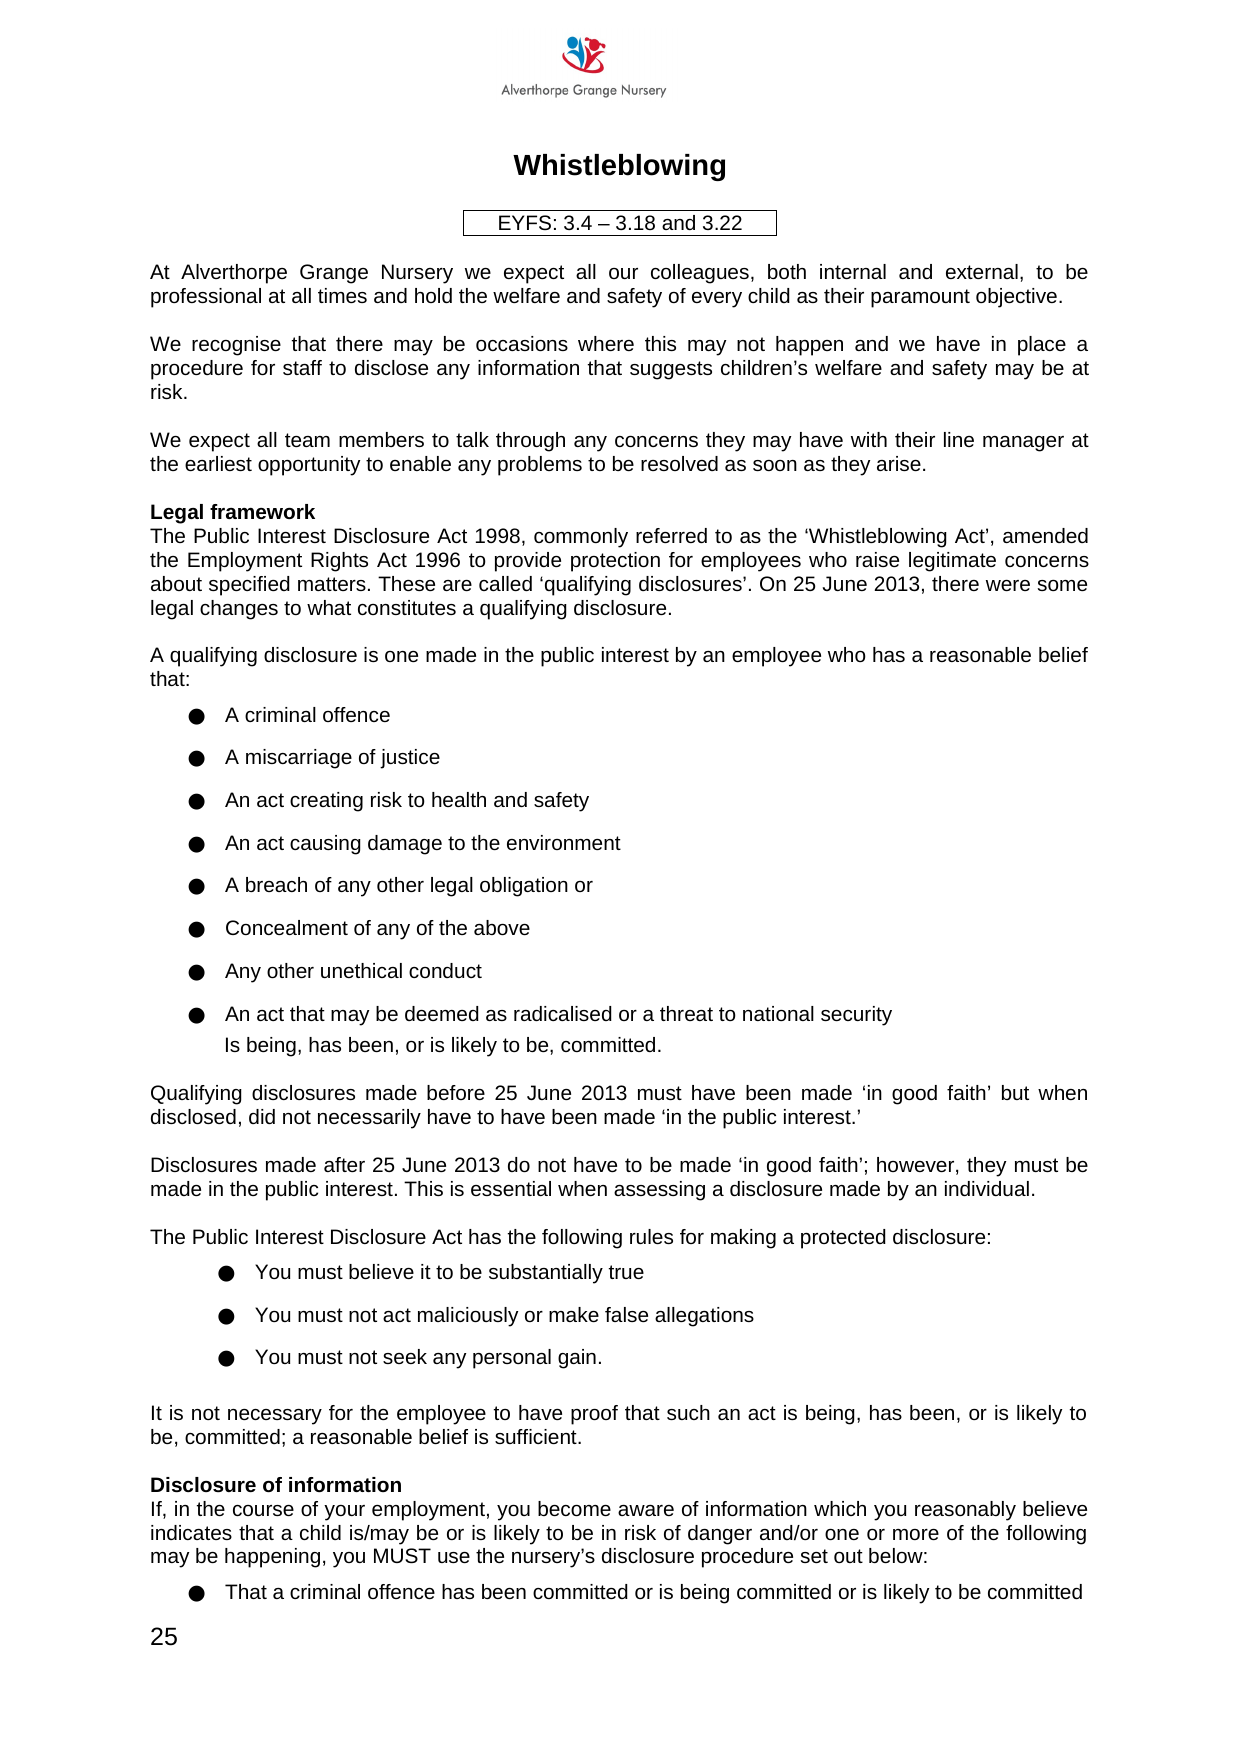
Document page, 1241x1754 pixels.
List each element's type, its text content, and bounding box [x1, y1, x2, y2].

text Legal framework [150, 499, 1090, 523]
text If, in the course of your employment, you become aware of information which you reasonably believe indicates that a child is/may be or is likely to be in risk of danger and/or one or more of the following may be happening, you MUST use the nursery’s disclosure procedure set out below: [150, 1496, 1090, 1568]
list That a criminal offence has been committed or is being committed or is likely to be committed [187, 1568, 1090, 1611]
list You must not seek any personal gain. [217, 1334, 1090, 1377]
text Disclosure of information [150, 1472, 1090, 1496]
text The Public Interest Disclosure Act has the following rules for making a protected disclosure: [150, 1224, 1090, 1248]
list You must not act maliciously or make false allegations [217, 1291, 1090, 1334]
list An act creating risk to health and safety [187, 777, 1090, 819]
text The Public Interest Disclosure Act 1998, commonly referred to as the ‘Whistleblowing Act’, amended the Employment Rights Act 1996 to provide protection for employees who raise legitimate concerns about specified matters. These are called ‘qualifying disclosures’. On 25 June 2013, there were some legal changes to what constitutes a qualifying disclosure. [150, 523, 1090, 619]
picture [491, 28, 678, 102]
list An act that may be deemed as radicalised or a threat to national security [187, 990, 1090, 1033]
list A miscarriage of justice [187, 734, 1090, 777]
text Qualifying disclosures made before 25 June 2013 must have been made ‘in good faith’ but when disclosed, did not necessarily have to have been made ‘in the public interest.’ [150, 1081, 1090, 1129]
text At Alverthorpe Grange Nursery we expect all our colleagues, both internal and external, to be professional at all times and hold the welfare and safety of every child as their paramount objective. [150, 260, 1090, 308]
text It is not necessary for the employee to have proof that such an act is being, has been, or is likely to be, committed; a reasonable belief is sufficient. [150, 1401, 1090, 1448]
text We expect all team members to talk through any concerns they may have with their line manager at the earliest opportunity to enable any problems to be resolved as soon as they arise. [150, 428, 1090, 476]
list A breach of any other legal obligation or [187, 862, 1090, 905]
list Any other unethical conduct [187, 947, 1090, 990]
list A criminal offence [187, 691, 1090, 734]
text Is being, has been, or is likely to be, committed. [224, 1033, 1090, 1057]
text We recognise that there may be occasions where this may not happen and we have in place a procedure for staff to disclose any information that suggests children’s welfare and safety may be at risk. [150, 332, 1090, 404]
list An act causing damage to the environment [187, 819, 1090, 862]
list You must believe it to be substantially true [217, 1248, 1090, 1291]
text Disclosures made after 25 June 2013 do not have to be made ‘in good faith’; however, they must be made in the public interest. This is essential when assessing a disclosure made by an individual. [150, 1153, 1090, 1201]
text Whistleblowing [150, 148, 1090, 181]
list Concealment of any of the above [187, 905, 1090, 947]
text A qualifying disclosure is one made in the public interest by an employee who has a reasonable belief that: [150, 643, 1090, 691]
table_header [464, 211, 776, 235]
